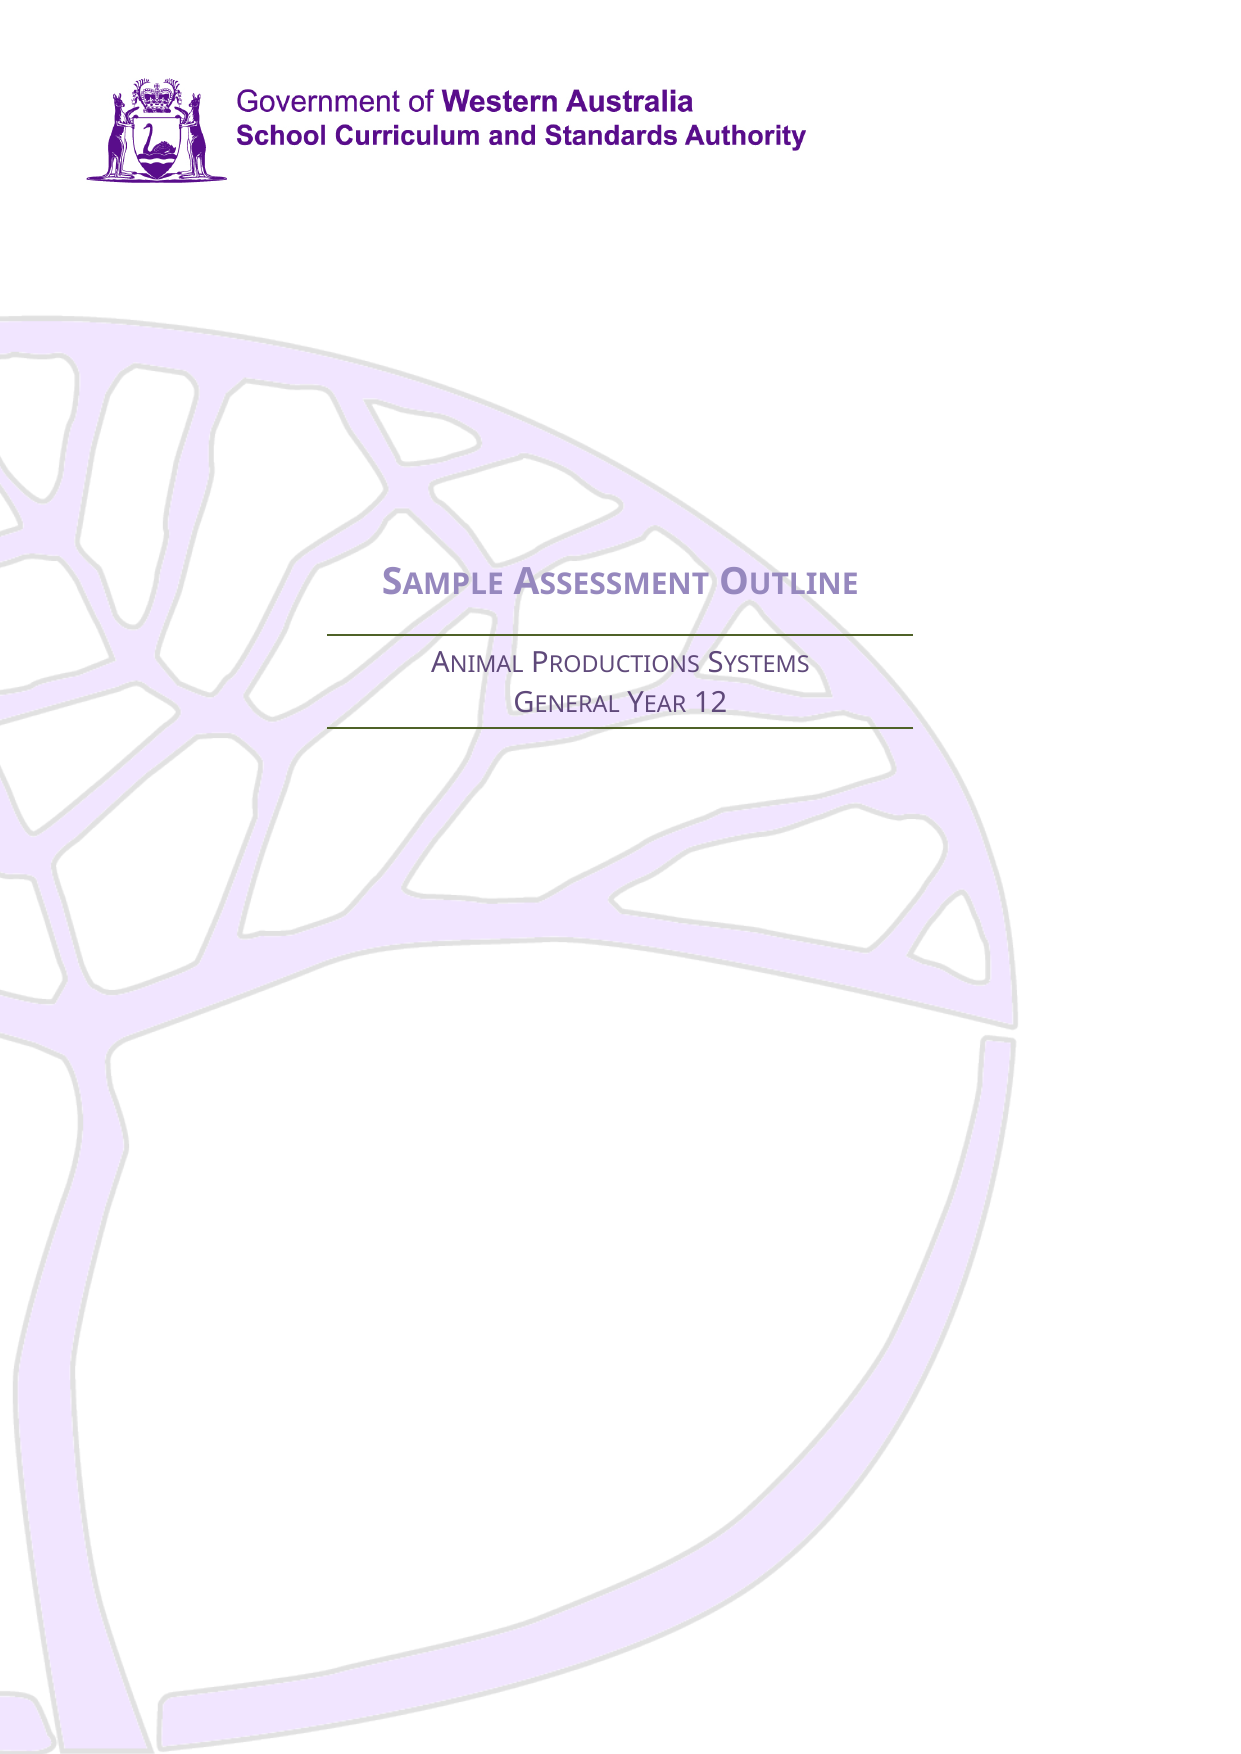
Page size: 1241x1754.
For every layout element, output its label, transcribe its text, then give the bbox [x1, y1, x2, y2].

text Animal Productions Systems [327, 636, 913, 673]
text Sample Assessment Outline [150, 554, 1090, 605]
text General Year 12 [327, 673, 913, 727]
picture [76, 73, 820, 190]
